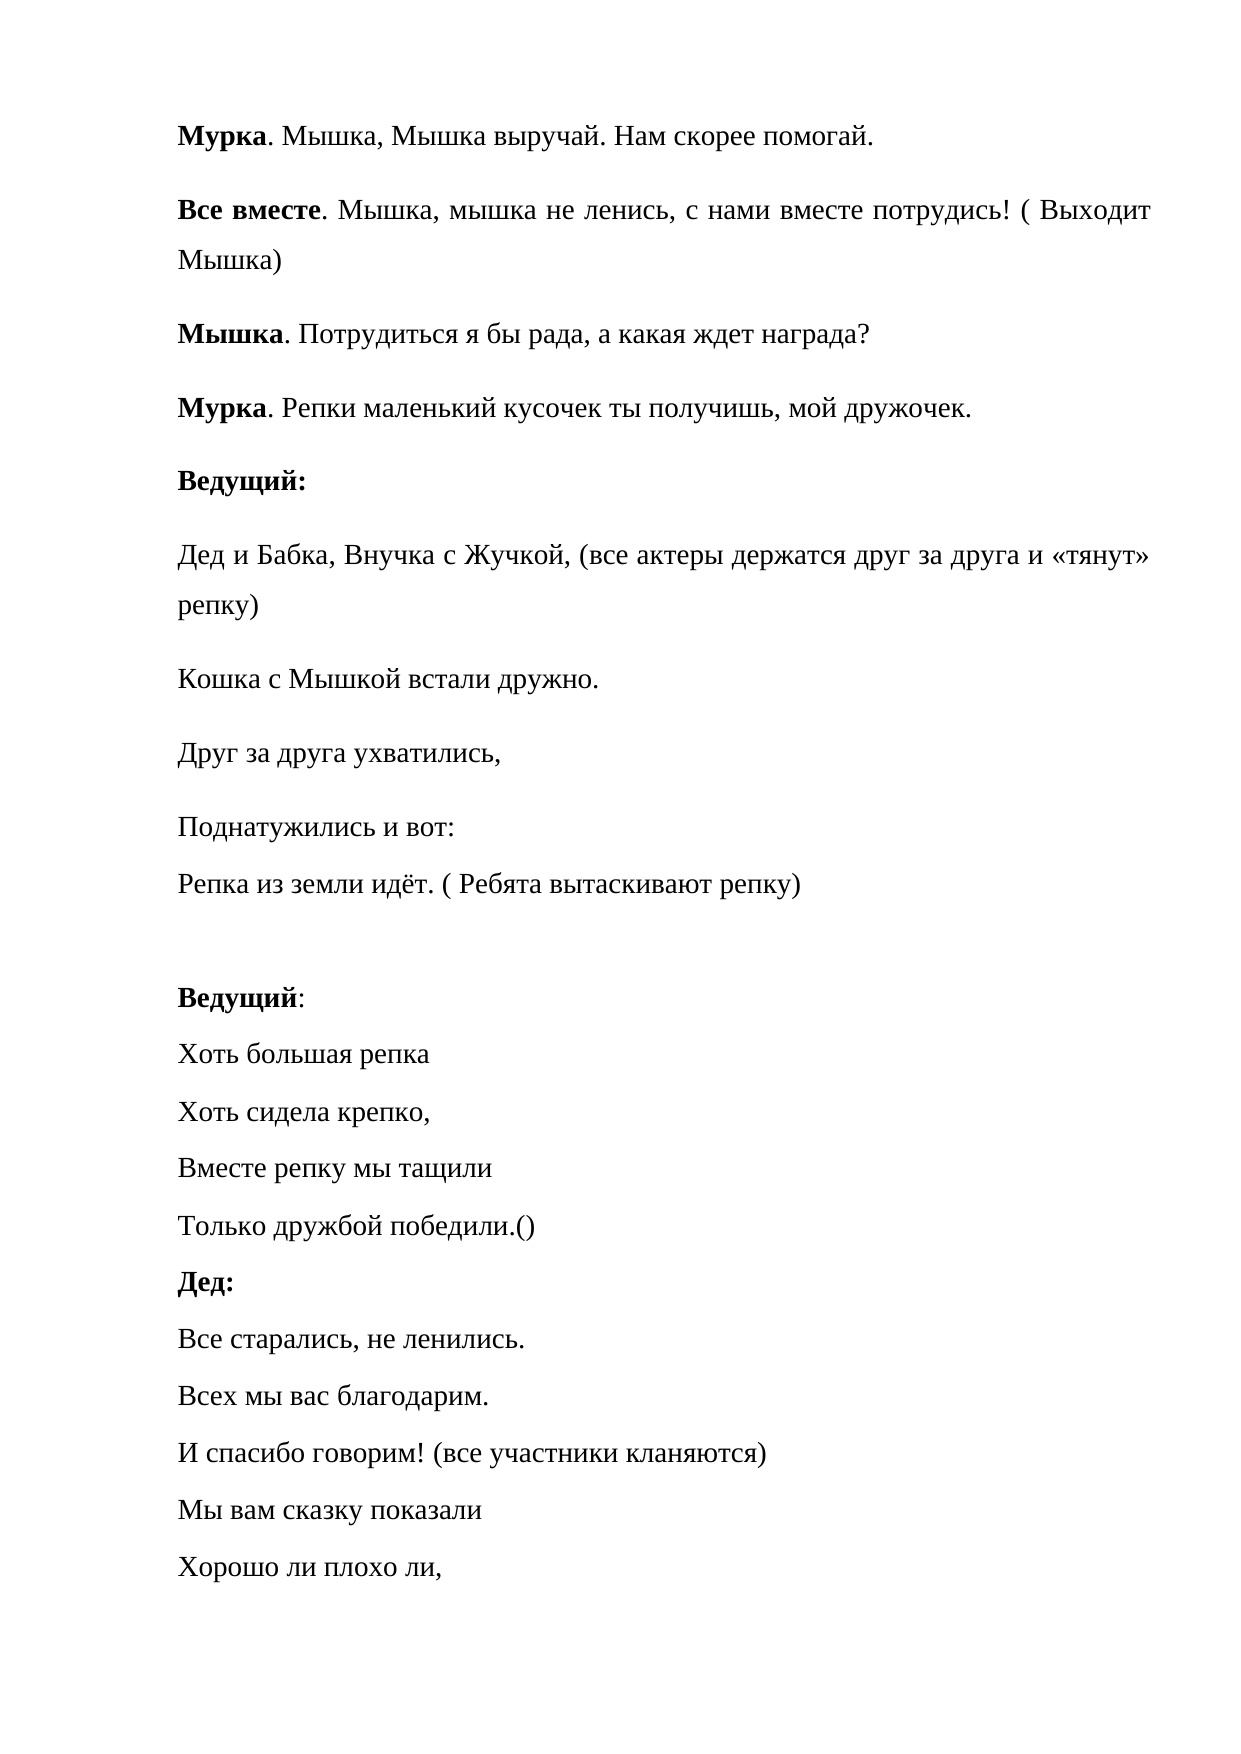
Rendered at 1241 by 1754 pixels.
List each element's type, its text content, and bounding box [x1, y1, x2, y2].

text Все вместе. Мышка, мышка не ленись, с нами вместе потрудись! ( Выходит Мышка) [177, 192, 1152, 276]
text Хоть сидела крепко, [177, 1094, 1152, 1127]
text И спасибо говорим! (все участники кланяются) [177, 1436, 1152, 1469]
text Дед: [177, 1264, 1152, 1298]
text Кошка с Мышкой встали дружно. [177, 661, 1152, 695]
text Всех мы вас благодарим. [177, 1378, 1152, 1412]
text Ведущий: [177, 980, 1152, 1013]
text Все старались, не ленились. [177, 1322, 1152, 1355]
text Дед и Бабка, Внучка с Жучкой, (все актеры держатся друг за друга и «тянут» репку) [177, 537, 1152, 621]
text Мы вам сказку показали [177, 1492, 1152, 1526]
text Мурка. Репки маленький кусочек ты получишь, мой дружочек. [177, 390, 1152, 423]
text Мурка. Мышка, Мышка выручай. Нам скорее помогай. [177, 118, 1152, 152]
text Только дружбой победили.() [177, 1208, 1152, 1241]
text Мышка. Потрудиться я бы рада, а какая ждет награда? [177, 316, 1152, 349]
text Вместе репку мы тащили [177, 1151, 1152, 1184]
text Ведущий: [177, 463, 1152, 497]
text Хоть большая репка [177, 1037, 1152, 1070]
text Поднатужились и вот: [177, 809, 1152, 842]
text Репка из земли идёт. ( Ребята вытаскивают репку) [177, 866, 1152, 899]
text Хорошо ли плохо ли, [177, 1549, 1152, 1583]
text Друг за друга ухватились, [177, 735, 1152, 768]
